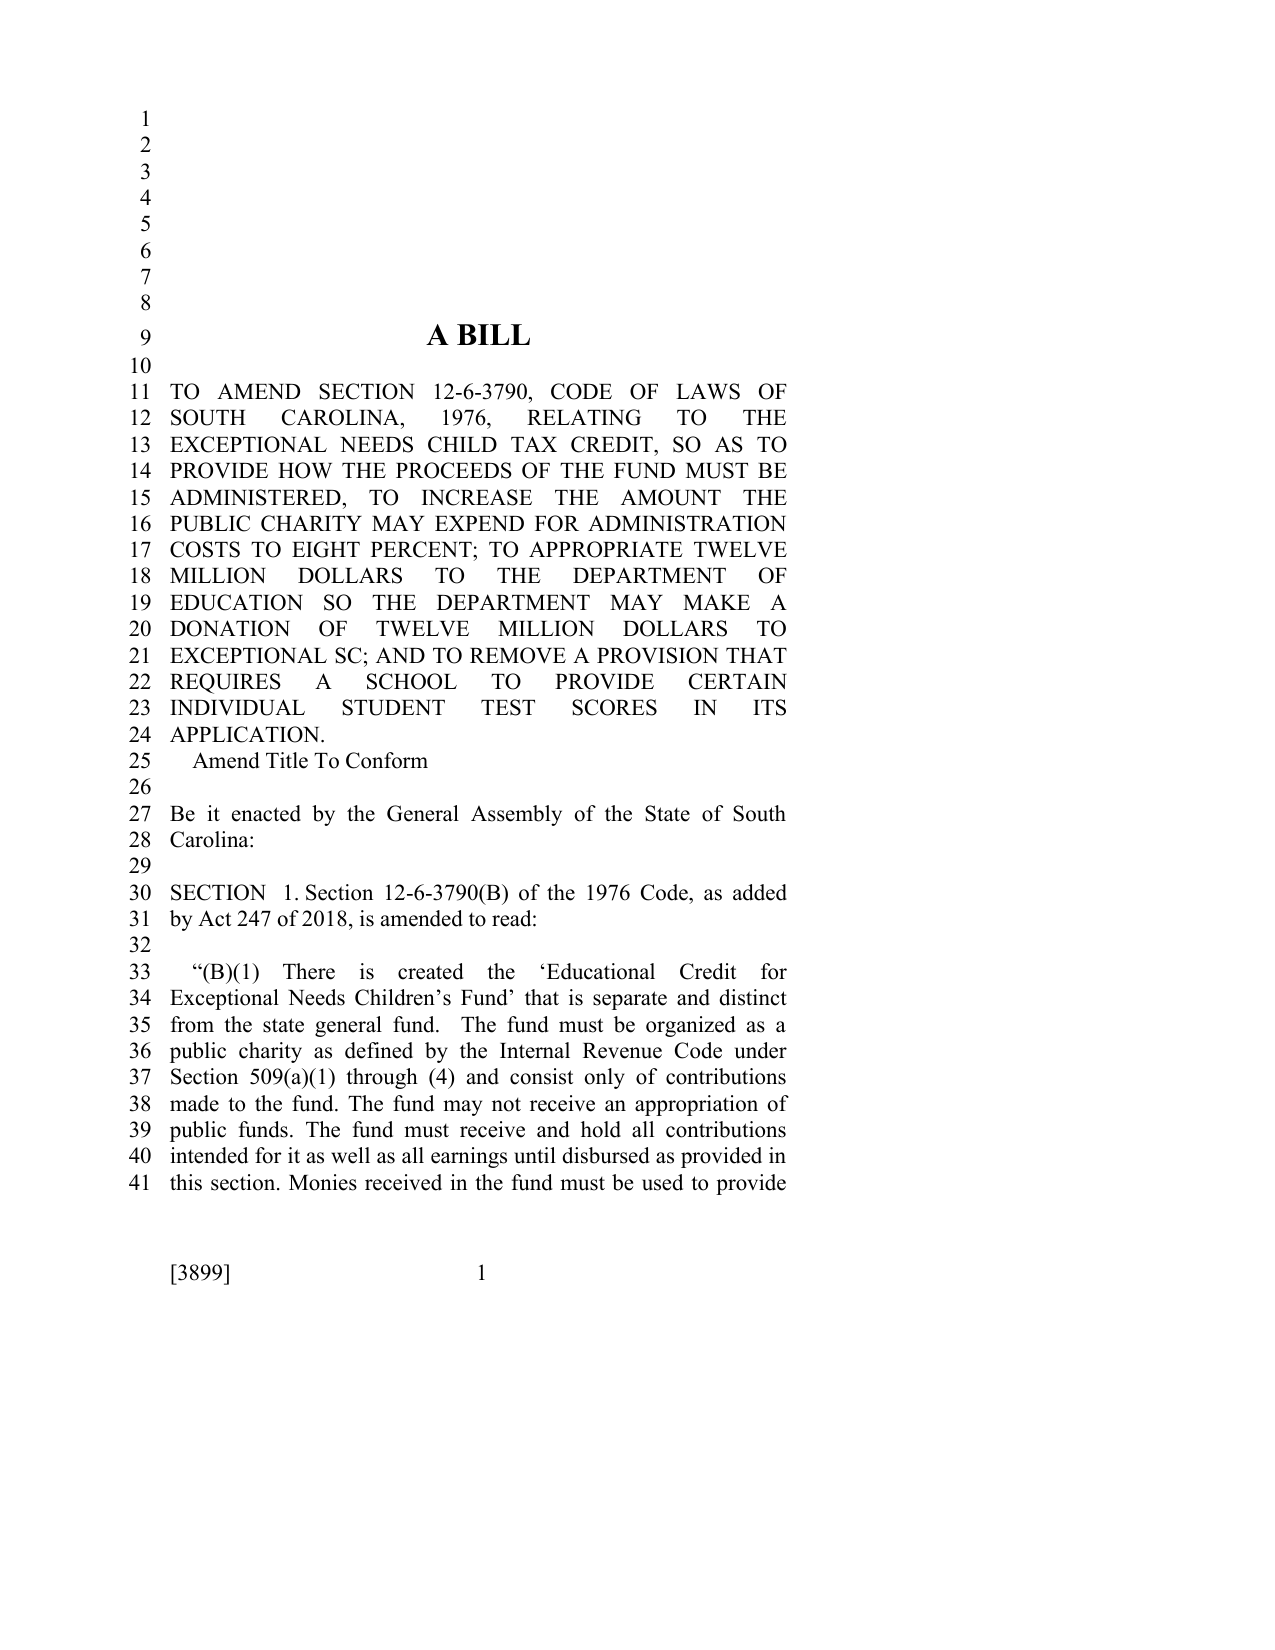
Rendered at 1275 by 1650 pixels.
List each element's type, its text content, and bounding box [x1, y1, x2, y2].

text TO AMEND SECTION 12-6-3790, CODE OF LAWS OF SOUTH CAROLINA, 1976, RELATING TO THE EXCEPTIONAL NEEDS CHILD TAX CREDIT, SO AS TO PROVIDE HOW THE PROCEEDS OF THE FUND MUST BE ADMINISTERED, TO INCREASE THE AMOUNT THE PUBLIC CHARITY MAY EXPEND FOR ADMINISTRATION COSTS TO EIGHT PERCENT; TO APPROPRIATE TWELVE MILLION DOLLARS TO THE DEPARTMENT OF EDUCATION SO THE DEPARTMENT MAY MAKE A DONATION OF TWELVE MILLION DOLLARS TO EXCEPTIONAL SC; AND TO REMOVE A PROVISION THAT REQUIRES A SCHOOL TO PROVIDE CERTAIN INDIVIDUAL STUDENT TEST SCORES IN ITS APPLICATION. [169, 378, 787, 747]
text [169, 958, 787, 1195]
text Amend Title To Conform [169, 747, 787, 773]
text Be it enacted by the General Assembly of the State of South Carolina: [169, 800, 787, 852]
text A BILL [169, 316, 787, 352]
text SECTION 1. Section 12-6-3790(B) of the 1976 Code, as added by Act 247 of 2018, is amended to read: [169, 879, 787, 932]
